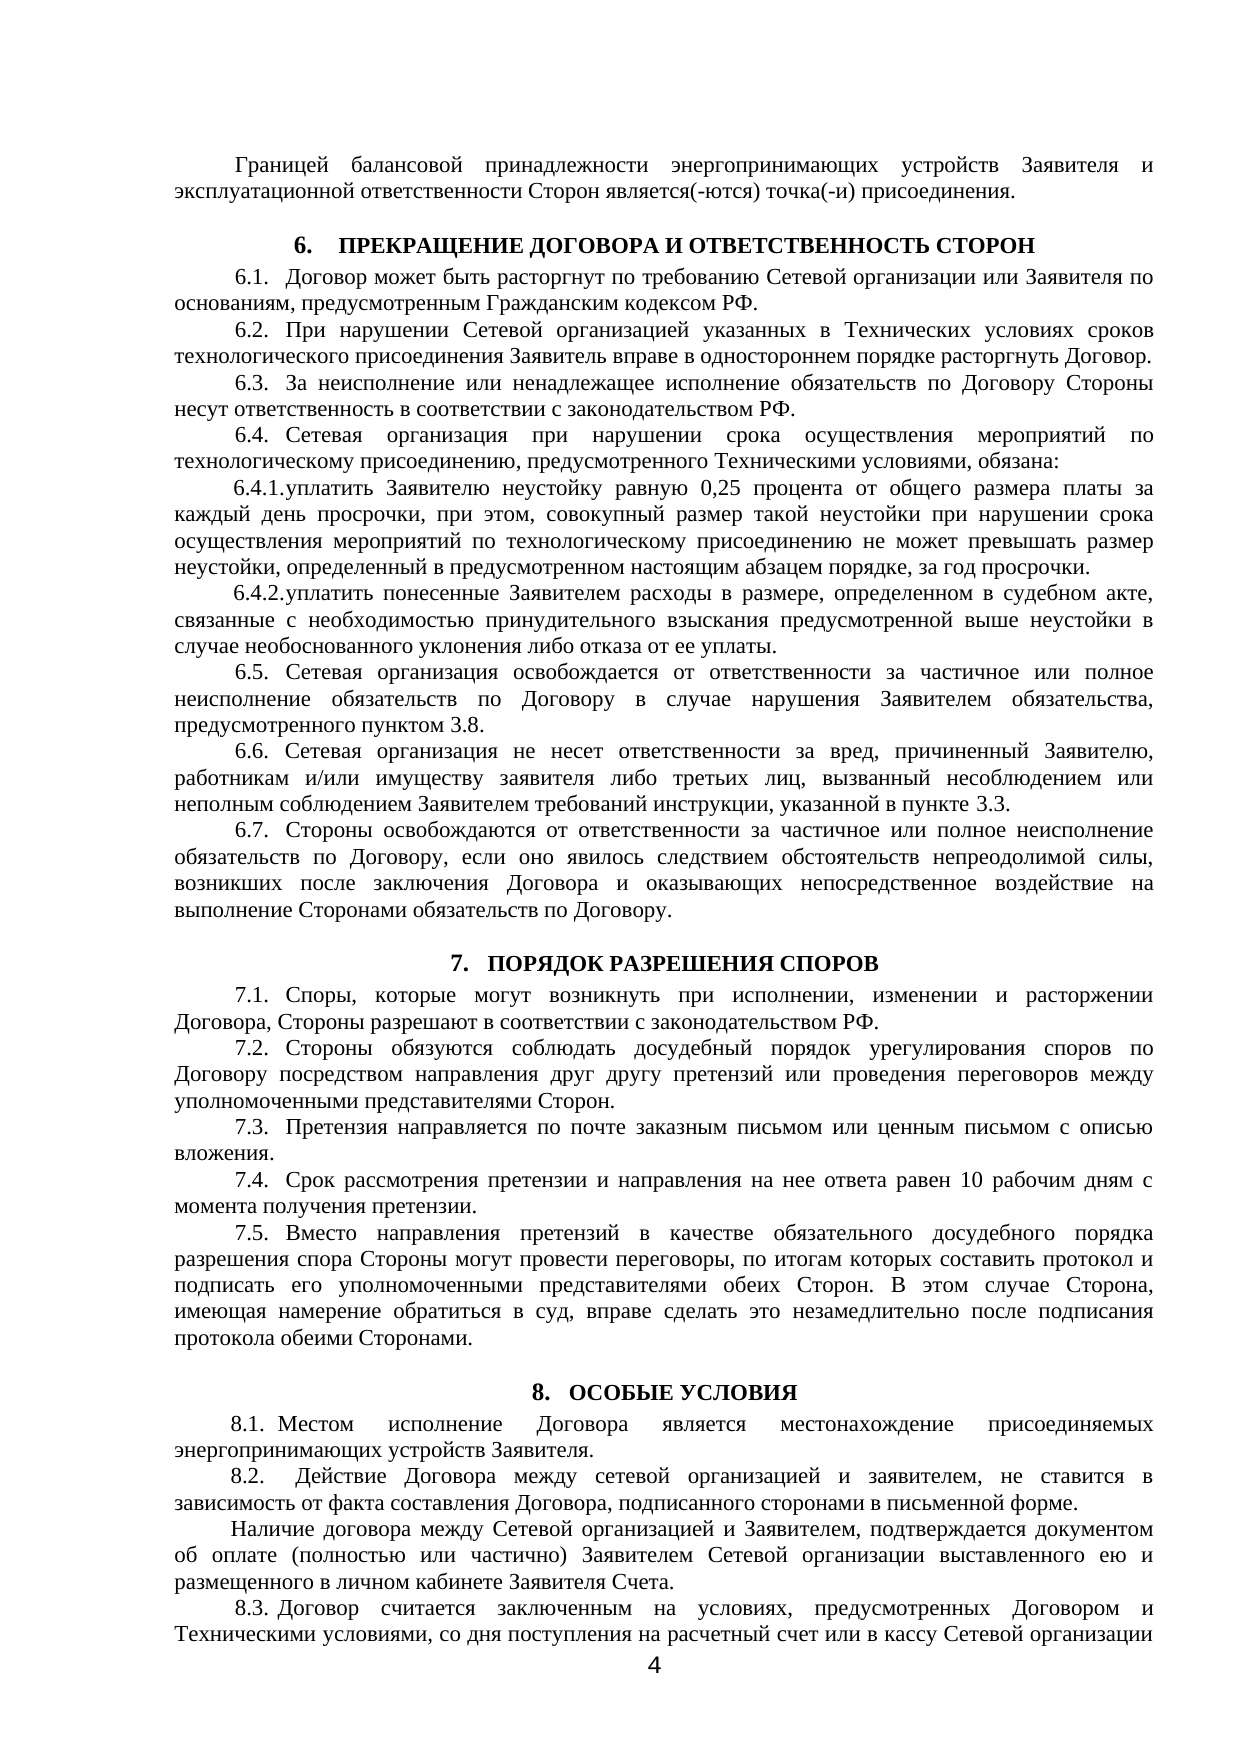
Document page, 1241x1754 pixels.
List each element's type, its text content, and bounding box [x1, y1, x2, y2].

list За неисполнение или ненадлежащее исполнение обязательств по Договору Стороны несут ответственность в соответствии с законодательством РФ. [174, 368, 1155, 421]
list уплатить Заявителю неустойку равную 0,25 процента от общего размера платы за каждый день просрочки, при этом, совокупный размер такой неустойки при нарушении срока осуществления мероприятий по технологическому присоединению не может превышать размер неустойки, определенный в предусмотренном настоящим абзацем порядке, за год просрочки. [174, 474, 1155, 579]
list ПРЕКРАЩЕНИЕ ДОГОВОРА И ОТВЕТСТВЕННОСТЬ СТОРОН [174, 230, 1155, 259]
list Сетевая организация освобождается от ответственности за частичное или полное неисполнение обязательств по Договору в случае нарушения Заявителем обязательства, предусмотренного пунктом 3.8. [174, 658, 1155, 737]
list Срок рассмотрения претензии и направления на нее ответа равен 10 рабочим дням с момента получения претензии. [174, 1166, 1155, 1218]
text Границей балансовой принадлежности энергопринимающих устройств Заявителя и эксплуатационной ответственности Сторон является(-ются) точка(-и) присоединения. [174, 151, 1155, 204]
list Действие Договора между сетевой организацией и заявителем, не ставится в зависимость от факта составления Договора, подписанного сторонами в письменной форме. [174, 1462, 1155, 1515]
list Стороны обязуются соблюдать досудебный порядок урегулирования споров по Договору посредством направления друг другу претензий или проведения переговоров между уполномоченными представителями Сторон. [174, 1034, 1155, 1113]
list Сетевая организация не несет ответственности за вред, причиненный Заявителю, работникам и/или имуществу заявителя либо третьих лиц, вызванный несоблюдением или неполным соблюдением Заявителем требований инструкции, указанной в пункте 3.3. [174, 737, 1155, 817]
list уплатить понесенные Заявителем расходы в размере, определенном в судебном акте, связанные с необходимостью принудительного взыскания предусмотренной выше неустойки в случае необоснованного уклонения либо отказа от ее уплаты. [174, 579, 1155, 658]
list Претензия направляется по почте заказным письмом или ценным письмом с описью вложения. [174, 1113, 1155, 1166]
list Вместо направления претензий в качестве обязательного досудебного порядка разрешения спора Стороны могут провести переговоры, по итогам которых составить протокол и подписать его уполномоченными представителями обеих Сторон. В этом случае Сторона, имеющая намерение обратиться в суд, вправе сделать это незамедлительно после подписания протокола обеими Сторонами. [174, 1218, 1155, 1350]
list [174, 1594, 1155, 1647]
list Местом исполнение Договора является местонахождение присоединяемых энергопринимающих устройств Заявителя. [174, 1410, 1155, 1462]
list Договор может быть расторгнут по требованию Сетевой организации или Заявителя по основаниям, предусмотренным Гражданским кодексом РФ. [174, 263, 1155, 316]
list При нарушении Сетевой организацией указанных в Технических условиях сроков технологического присоединения Заявитель вправе в одностороннем порядке расторгнуть Договор. [174, 316, 1155, 368]
list Сетевая организация при нарушении срока осуществления мероприятий по технологическому присоединению, предусмотренного Техническими условиями, обязана: [174, 421, 1155, 474]
list Споры, которые могут возникнуть при исполнении, изменении и расторжении Договора, Стороны разрешают в соответствии с законодательством РФ. [174, 981, 1155, 1034]
list Стороны освобождаются от ответственности за частичное или полное неисполнение обязательств по Договору, если оно явилось следствием обстоятельств непреодолимой силы, возникших после заключения Договора и оказывающих непосредственное воздействие на выполнение Сторонами обязательств по Договору. [174, 817, 1155, 922]
list ПОРЯДОК РАЗРЕШЕНИЯ СПОРОВ [174, 948, 1155, 977]
text Наличие договора между Сетевой организацией и Заявителем, подтверждается документом об оплате (полностью или частично) Заявителем Сетевой организации выставленного ею и размещенного в личном кабинете Заявителя Счета. [174, 1515, 1155, 1594]
list ОСОБЫЕ УСЛОВИЯ [174, 1377, 1155, 1405]
